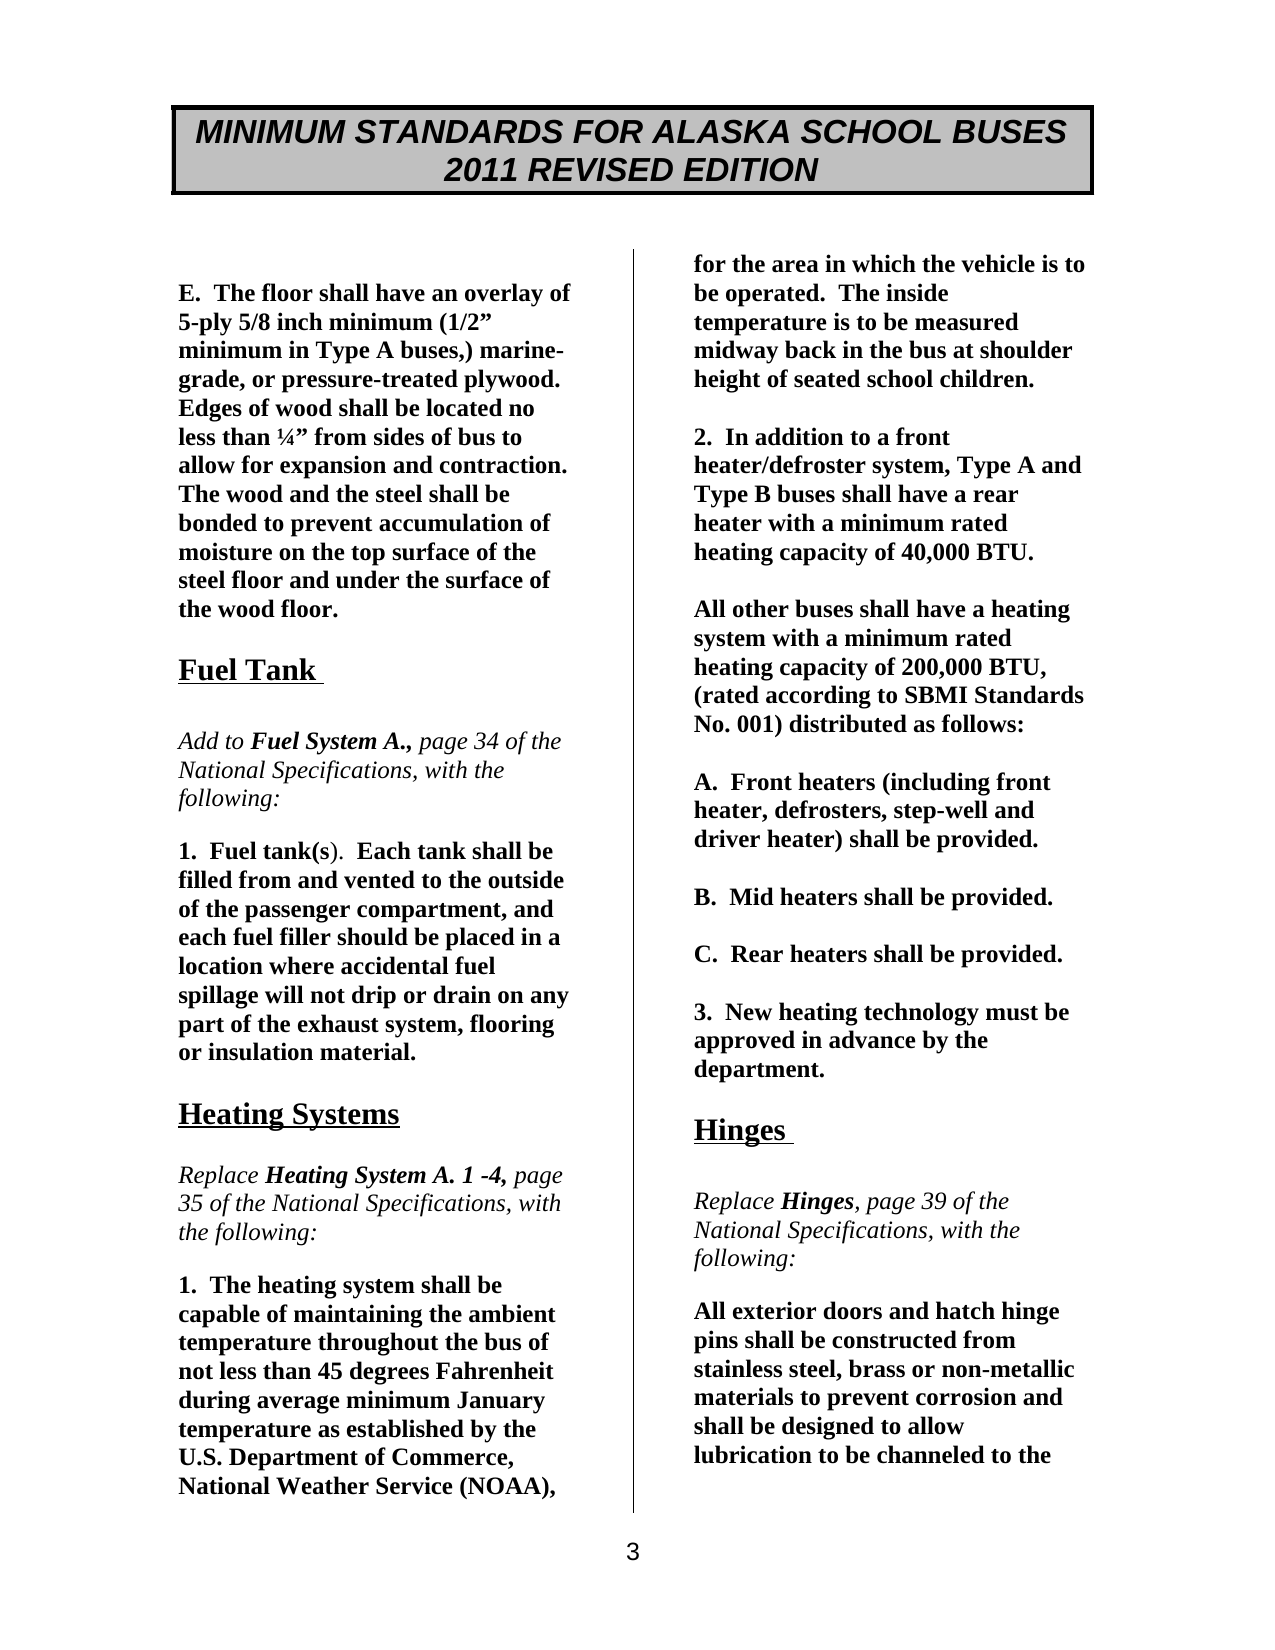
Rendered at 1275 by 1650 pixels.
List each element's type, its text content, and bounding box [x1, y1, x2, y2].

text C. Rear heaters shall be provided. [694, 939, 1087, 968]
text All other buses shall have a heating system with a minimum rated heating capacity of 200,000 BTU, (rated according to SBMI Standards No. 001) distributed as follows: [694, 594, 1087, 738]
text 1. The heating system shall be capable of maintaining the ambient temperature throughout the bus of not less than 45 degrees Fahrenheit during average minimum January temperature as established by the U.S. Department of Commerce, National Weather Service (NOAA), for the area in which the vehicle is to be operated. The inside temperature is to be measured midway back in the bus at shoulder height of seated school children. [694, 249, 1087, 393]
text 3. New heating technology must be approved in advance by the department. [694, 997, 1087, 1083]
text A. Front heaters (including front heater, defrosters, step-well and driver heater) shall be provided. [694, 767, 1087, 853]
subtitle Fuel Tank [178, 652, 572, 688]
subtitle Hinges [694, 1112, 1087, 1148]
text 2. In addition to a front heater/defroster system, Type A and Type B buses shall have a rear heater with a minimum rated heating capacity of 40,000 BTU. [694, 422, 1087, 565]
subtitle Add to Fuel System A., page 34 of the National Specifications, with the following: [178, 726, 572, 812]
text B. Mid heaters shall be provided. [694, 882, 1087, 910]
text 1. Fuel tank(s). Each tank shall be filled from and vented to the outside of the passenger compartment, and each fuel filler should be placed in a location where accidental fuel spillage will not drip or drain on any part of the exhaust system, flooring or insulation material. [178, 836, 572, 1066]
subtitle Replace Hinges, page 39 of the National Specifications, with the following: [694, 1186, 1087, 1272]
text 1. The heating system shall be capable of maintaining the ambient temperature throughout the bus of not less than 45 degrees Fahrenheit during average minimum January temperature as established by the U.S. Department of Commerce, National Weather Service (NOAA), for the area in which the vehicle is to be operated. The inside temperature is to be measured midway back in the bus at shoulder height of seated school children. [178, 1270, 572, 1500]
text E. The floor shall have an overlay of 5-ply 5/8 inch minimum (1/2” minimum in Type A buses,) marine-grade, or pressure-treated plywood. Edges of wood shall be located no less than ¼” from sides of bus to allow for expansion and contraction. The wood and the steel shall be bonded to prevent accumulation of moisture on the top surface of the steel floor and under the surface of the wood floor. [178, 278, 572, 623]
subtitle Heating Systems [178, 1095, 572, 1131]
subtitle Replace Heating System A. 1 -4, page 35 of the National Specifications, with the following: [178, 1160, 572, 1246]
